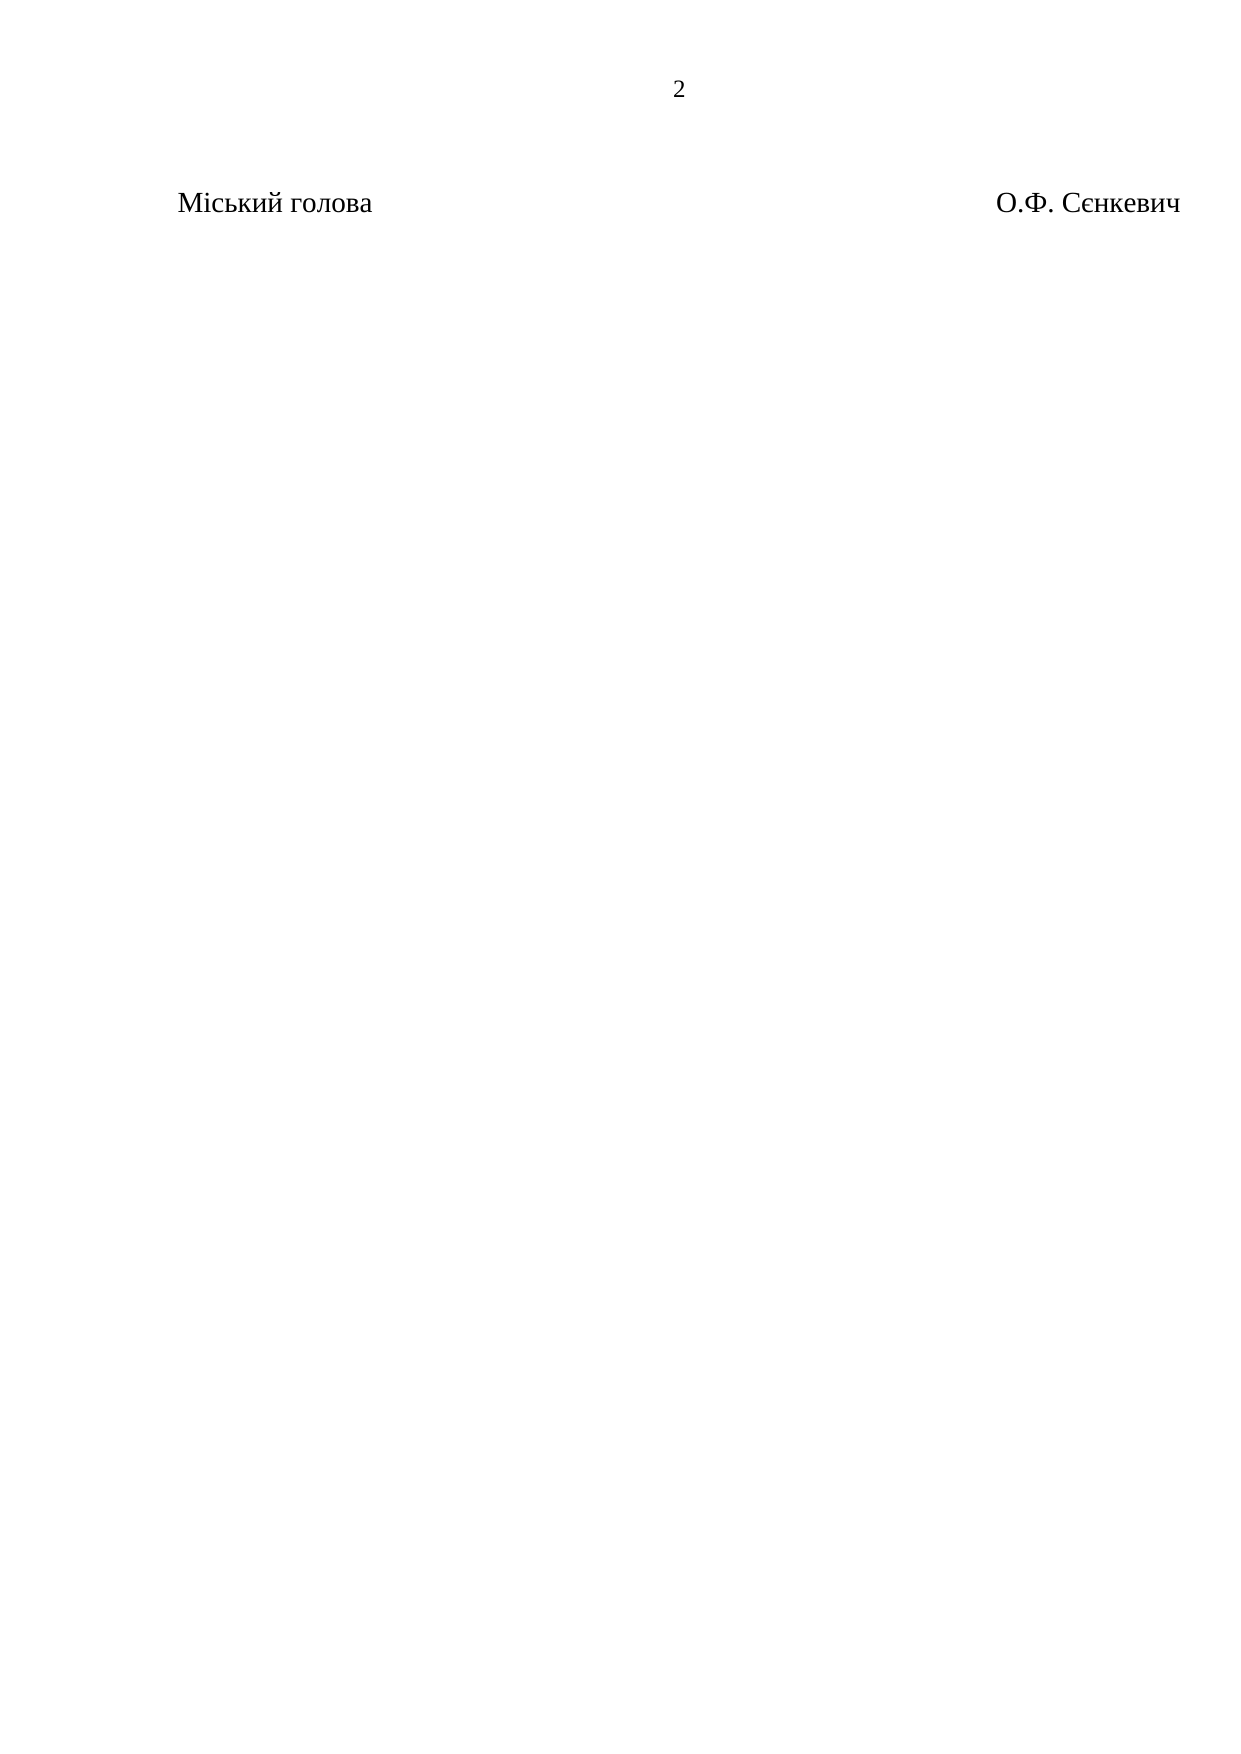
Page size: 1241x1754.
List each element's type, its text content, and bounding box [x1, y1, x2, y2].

list Міський голова О.Ф. Сєнкевич [177, 185, 1181, 219]
